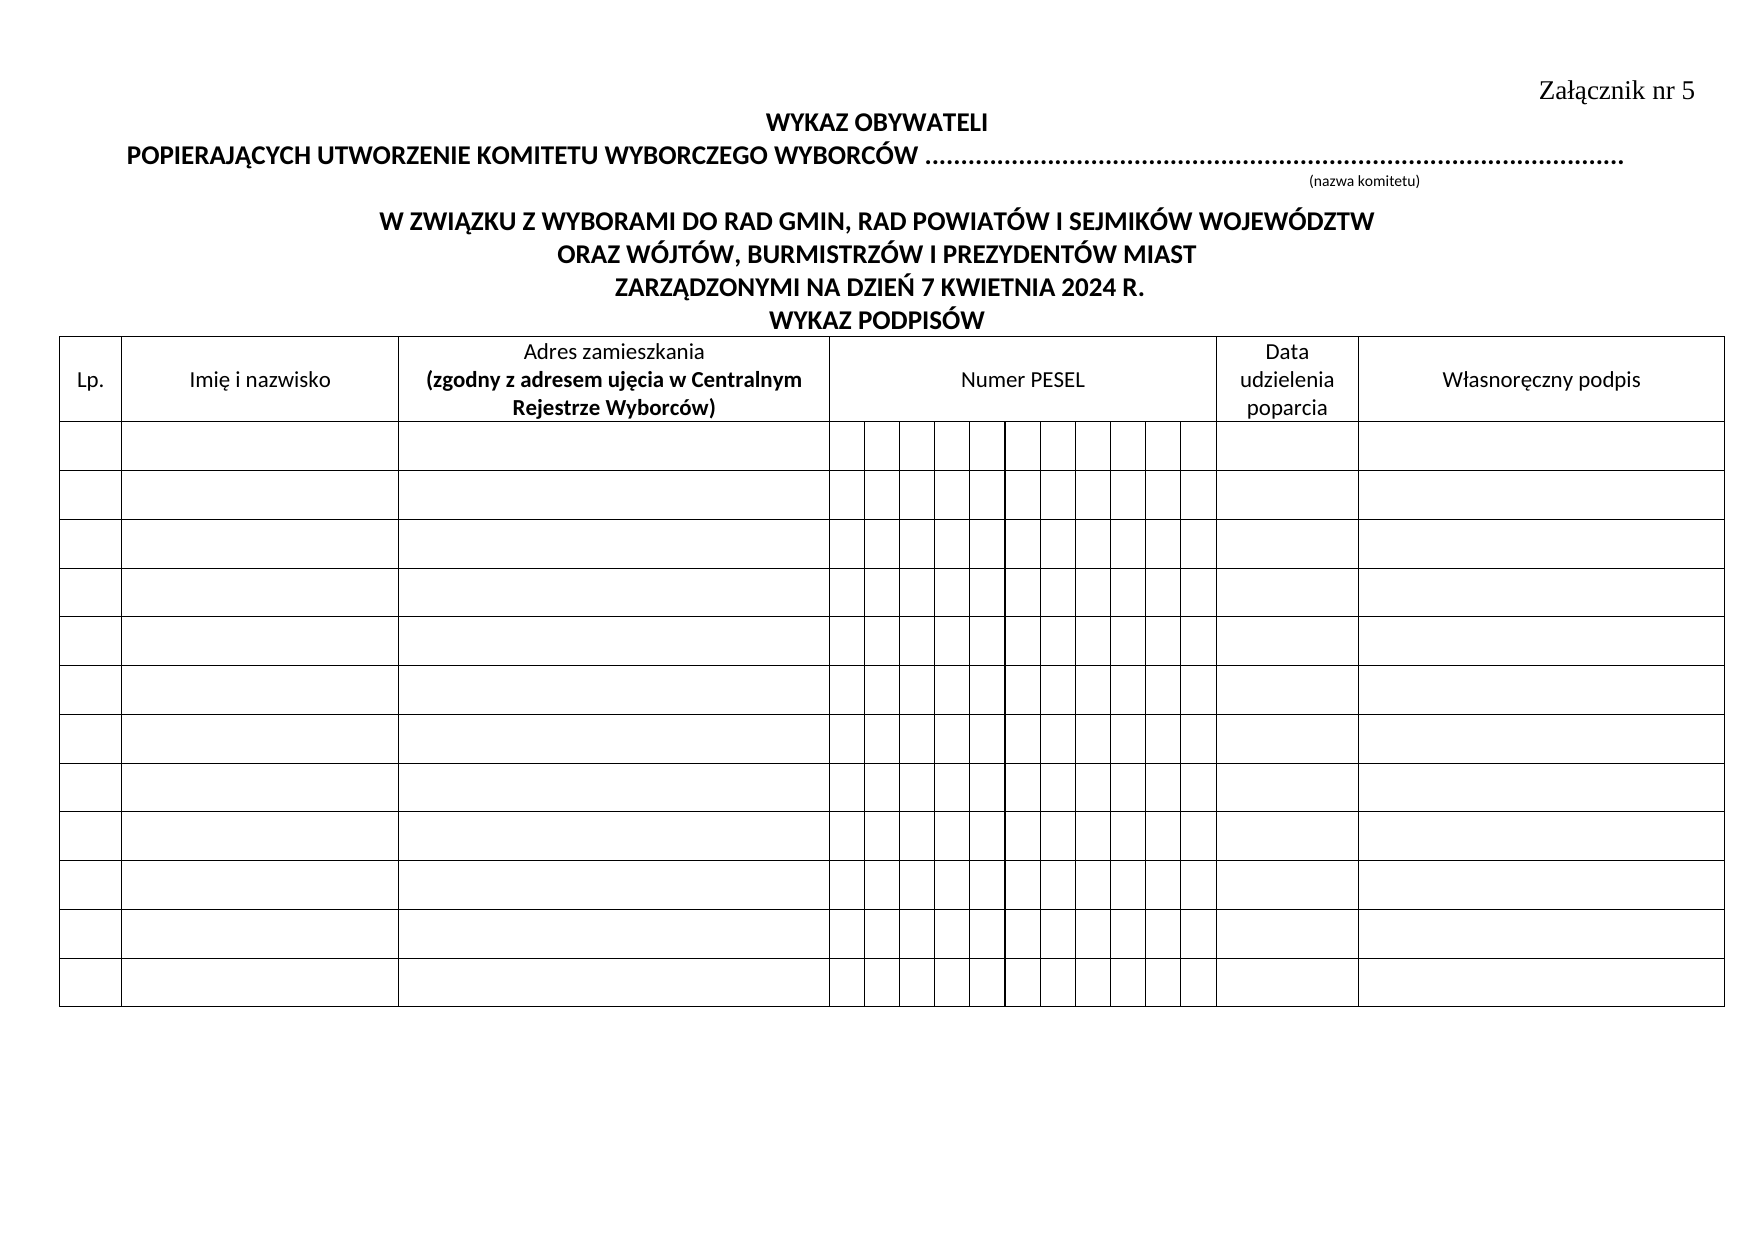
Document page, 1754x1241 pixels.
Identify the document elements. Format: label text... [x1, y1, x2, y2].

table_cell [60, 861, 121, 909]
table_cell [60, 715, 121, 762]
table_cell [1076, 861, 1110, 909]
table_cell [865, 764, 899, 811]
table_cell [1111, 569, 1145, 616]
table_cell [1076, 910, 1110, 957]
table_cell [1041, 569, 1075, 616]
table_cell [1217, 666, 1358, 714]
table_cell [900, 959, 934, 1006]
table_cell [1217, 861, 1358, 909]
table_cell [1111, 422, 1145, 470]
table_cell [1146, 471, 1180, 519]
table_cell [1146, 422, 1180, 470]
table_cell [830, 422, 864, 470]
table_cell [399, 861, 829, 909]
table_cell [900, 422, 934, 470]
table_cell [1359, 666, 1724, 714]
table_cell [1146, 910, 1180, 957]
table_cell [1146, 617, 1180, 665]
table_cell [830, 471, 864, 519]
table_cell [900, 617, 934, 665]
table_cell [1181, 569, 1216, 616]
table_cell [1359, 569, 1724, 616]
table_cell [1146, 569, 1180, 616]
table_cell [900, 666, 934, 714]
table_cell [1006, 812, 1040, 860]
table_cell [970, 764, 1004, 811]
table_cell [60, 617, 121, 665]
table_cell [399, 764, 829, 811]
table_cell [60, 764, 121, 811]
table_cell [900, 471, 934, 519]
table_cell [1111, 959, 1145, 1006]
table_cell [1006, 666, 1040, 714]
table_cell [122, 520, 398, 567]
table_cell [1076, 812, 1110, 860]
table_cell [935, 715, 969, 762]
table_cell [865, 861, 899, 909]
table_cell [935, 666, 969, 714]
table_cell [1041, 617, 1075, 665]
table_cell [1041, 959, 1075, 1006]
table_cell [935, 764, 969, 811]
table_cell [865, 520, 899, 567]
table_cell [935, 471, 969, 519]
table_cell [1076, 422, 1110, 470]
table_cell [1111, 861, 1145, 909]
table_header Adres zamieszkania (zgodny z adresem ujęcia w Centralnym Rejestrze Wyborców) [399, 337, 829, 421]
table_cell [970, 422, 1004, 470]
table_cell [935, 861, 969, 909]
table_cell [1076, 471, 1110, 519]
table_cell [1041, 764, 1075, 811]
table_cell [1359, 861, 1724, 909]
table_header Numer PESEL [830, 337, 1216, 421]
table_header Imię i nazwisko [122, 337, 398, 421]
table_cell [865, 422, 899, 470]
table_cell [399, 910, 829, 957]
table_cell [1359, 617, 1724, 665]
table_cell [122, 666, 398, 714]
table_cell [900, 520, 934, 567]
table_cell [1111, 910, 1145, 957]
table_cell [1041, 910, 1075, 957]
table_cell [1041, 715, 1075, 762]
table_cell [1146, 520, 1180, 567]
table_cell [1006, 715, 1040, 762]
table_cell [1006, 471, 1040, 519]
table_cell [399, 666, 829, 714]
table_cell [900, 812, 934, 860]
table_cell [900, 764, 934, 811]
table_cell [1076, 569, 1110, 616]
table_cell [935, 910, 969, 957]
table_cell [865, 471, 899, 519]
text POPIERAJĄCYCH UTWORZENIE KOMITETU WYBORCZEGO WYBORCÓW ................................................................................................. [59, 138, 1695, 171]
table_cell [1076, 764, 1110, 811]
table_cell [60, 910, 121, 957]
table_cell [900, 715, 934, 762]
table_cell [1181, 910, 1216, 957]
table_cell [1146, 812, 1180, 860]
table_cell [970, 812, 1004, 860]
table_cell [1076, 715, 1110, 762]
table_cell [1181, 959, 1216, 1006]
table_cell [1006, 422, 1040, 470]
table_cell [1359, 910, 1724, 957]
table_cell [865, 666, 899, 714]
table_cell [399, 715, 829, 762]
table_cell [399, 471, 829, 519]
table_cell [970, 520, 1004, 567]
table_cell [865, 910, 899, 957]
table_cell [122, 910, 398, 957]
table_cell [1359, 471, 1724, 519]
table_cell [1111, 617, 1145, 665]
table_cell [399, 617, 829, 665]
table_cell [935, 617, 969, 665]
table_cell [865, 959, 899, 1006]
table_cell [1181, 617, 1216, 665]
table_cell [1006, 764, 1040, 811]
table_cell [122, 812, 398, 860]
table_cell [900, 910, 934, 957]
table_cell [1359, 422, 1724, 470]
table_cell [970, 617, 1004, 665]
table_cell [830, 520, 864, 567]
table_cell [935, 422, 969, 470]
table_cell [1217, 422, 1358, 470]
table_cell [1076, 520, 1110, 567]
table_cell [1217, 520, 1358, 567]
table_cell [900, 569, 934, 616]
text (nazwa komitetu) [1034, 171, 1695, 204]
table_cell [1041, 666, 1075, 714]
table_cell [830, 617, 864, 665]
table_cell [1217, 910, 1358, 957]
table_cell [1006, 861, 1040, 909]
text W ZWIĄZKU Z WYBORAMI DO RAD GMIN, RAD POWIATÓW I SEJMIKÓW WOJEWÓDZTW [59, 204, 1695, 237]
table_cell [1146, 959, 1180, 1006]
table_cell [399, 959, 829, 1006]
table_cell [830, 861, 864, 909]
table_cell [1181, 764, 1216, 811]
table_cell [1006, 520, 1040, 567]
table_cell [1006, 569, 1040, 616]
text ZARZĄDZONYMI NA DZIEŃ 7 KWIETNIA 2024 R. [59, 270, 1695, 303]
table_cell [865, 617, 899, 665]
text WYKAZ OBYWATELI [59, 105, 1695, 138]
table_header Data udzielenia poparcia [1217, 337, 1358, 421]
table_cell [970, 910, 1004, 957]
table_cell [399, 422, 829, 470]
table_cell [865, 715, 899, 762]
table_cell [60, 666, 121, 714]
table_cell [122, 861, 398, 909]
table_cell [122, 617, 398, 665]
table_cell [1146, 861, 1180, 909]
table_cell [1041, 861, 1075, 909]
table_cell [1217, 617, 1358, 665]
table_cell [1041, 520, 1075, 567]
table_cell [1181, 715, 1216, 762]
table_cell [1217, 959, 1358, 1006]
table_cell [1217, 569, 1358, 616]
table_cell [122, 715, 398, 762]
table_cell [900, 861, 934, 909]
table_cell [830, 959, 864, 1006]
table_cell [830, 812, 864, 860]
table_cell [1181, 471, 1216, 519]
table_cell [830, 764, 864, 811]
table_cell [1359, 520, 1724, 567]
table_cell [1181, 666, 1216, 714]
table_cell [1111, 764, 1145, 811]
table_cell [60, 422, 121, 470]
table_cell [60, 959, 121, 1006]
table_cell [399, 520, 829, 567]
table_cell [970, 861, 1004, 909]
table_cell [1111, 812, 1145, 860]
table_cell [935, 520, 969, 567]
table_header Własnoręczny podpis [1359, 337, 1724, 421]
table_cell [1359, 959, 1724, 1006]
table_cell [122, 471, 398, 519]
table_cell [970, 569, 1004, 616]
table_cell [1041, 812, 1075, 860]
table_cell [970, 959, 1004, 1006]
text WYKAZ PODPISÓW [59, 303, 1695, 336]
table_cell [1006, 959, 1040, 1006]
table_cell [1217, 764, 1358, 811]
table_cell [1359, 812, 1724, 860]
table_cell [1006, 910, 1040, 957]
table_cell [1041, 471, 1075, 519]
table_cell [830, 715, 864, 762]
table_cell [1111, 471, 1145, 519]
table_cell [865, 812, 899, 860]
table_cell [865, 569, 899, 616]
table_cell [60, 471, 121, 519]
table_cell [935, 959, 969, 1006]
table_cell [1359, 764, 1724, 811]
table_cell [399, 569, 829, 616]
table_cell [1181, 520, 1216, 567]
table_cell [830, 569, 864, 616]
table_cell [122, 422, 398, 470]
table_cell [122, 764, 398, 811]
table_header Lp. [60, 337, 121, 421]
table_cell [970, 666, 1004, 714]
table_cell [122, 569, 398, 616]
table_cell [1217, 715, 1358, 762]
table_cell [1041, 422, 1075, 470]
table_cell [1076, 666, 1110, 714]
table_cell [1146, 715, 1180, 762]
table_cell [970, 471, 1004, 519]
table_cell [1181, 422, 1216, 470]
table_cell [830, 910, 864, 957]
table_cell [60, 520, 121, 567]
table_cell [830, 666, 864, 714]
table_cell [1146, 666, 1180, 714]
table_cell [1181, 861, 1216, 909]
table_cell [1111, 715, 1145, 762]
table_cell [399, 812, 829, 860]
table_cell [970, 715, 1004, 762]
table_cell [60, 812, 121, 860]
table_cell [122, 959, 398, 1006]
table_cell [1146, 764, 1180, 811]
table_cell [1006, 617, 1040, 665]
table_cell [1359, 715, 1724, 762]
table_cell [1111, 666, 1145, 714]
table_cell [1217, 812, 1358, 860]
table_cell [935, 569, 969, 616]
text ORAZ WÓJTÓW, BURMISTRZÓW I PREZYDENTÓW MIAST [59, 237, 1695, 270]
table_cell [935, 812, 969, 860]
table_cell [1111, 520, 1145, 567]
table_cell [1076, 617, 1110, 665]
table_cell [1217, 471, 1358, 519]
table_cell [1181, 812, 1216, 860]
table_cell [60, 569, 121, 616]
table_cell [1076, 959, 1110, 1006]
